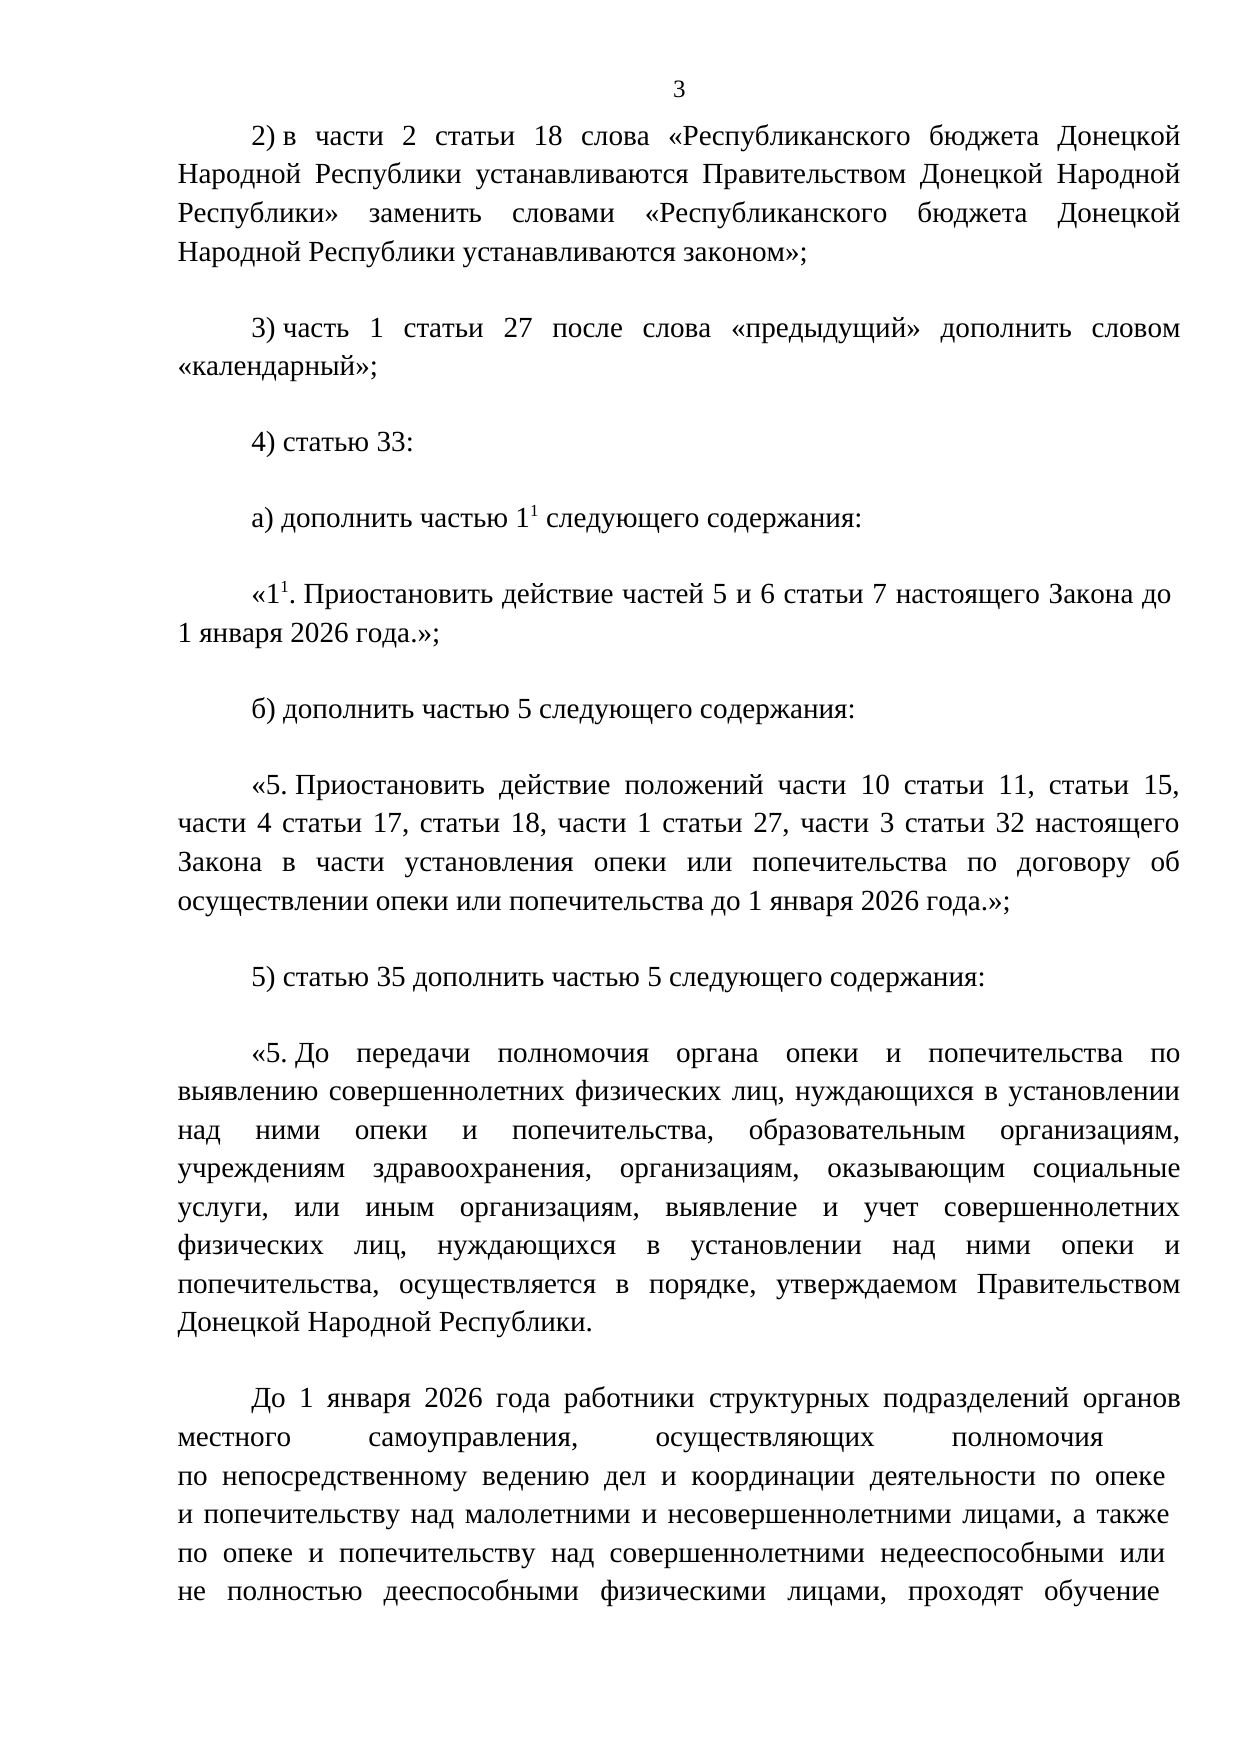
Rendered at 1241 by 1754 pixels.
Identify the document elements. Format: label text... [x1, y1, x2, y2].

text б) дополнить частью 5 следующего содержания: [177, 691, 1181, 724]
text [177, 1381, 1181, 1607]
text 2) в части 2 статьи 18 слова «Республиканского бюджета Донецкой Народной Республики устанавливаются Правительством Донецкой Народной Республики» заменить словами «Республиканского бюджета Донецкой Народной Республики устанавливаются законом»; [177, 118, 1181, 267]
text «11. Приостановить действие частей 5 и 6 статьи 7 настоящего Закона до 1 января 2026 года.»; [177, 576, 1181, 648]
text 4) статью 33: [177, 424, 1181, 458]
text «5. Приостановить действие положений части 10 статьи 11, статьи 15, части 4 статьи 17, статьи 18, части 1 статьи 27, части 3 статьи 32 настоящего Закона в части установления опеки или попечительства по договору об осуществлении опеки или попечительства до 1 января 2026 года.»; [177, 767, 1181, 916]
text 5) статью 35 дополнить частью 5 следующего содержания: [177, 959, 1181, 992]
text а) дополнить частью 11 следующего содержания: [177, 500, 1181, 534]
text 3) часть 1 статьи 27 после слова «предыдущий» дополнить словом «календарный»; [177, 310, 1181, 382]
text «5. До передачи полномочия органа опеки и попечительства по выявлению совершеннолетних физических лиц, нуждающихся в установлении над ними опеки и попечительства, образовательным организациям, учреждениям здравоохранения, организациям, оказывающим социальные услуги, или иным организациям, выявление и учет совершеннолетних физических лиц, нуждающихся в установлении над ними опеки и попечительства, осуществляется в порядке, утверждаемом Правительством Донецкой Народной Республики. [177, 1035, 1181, 1338]
